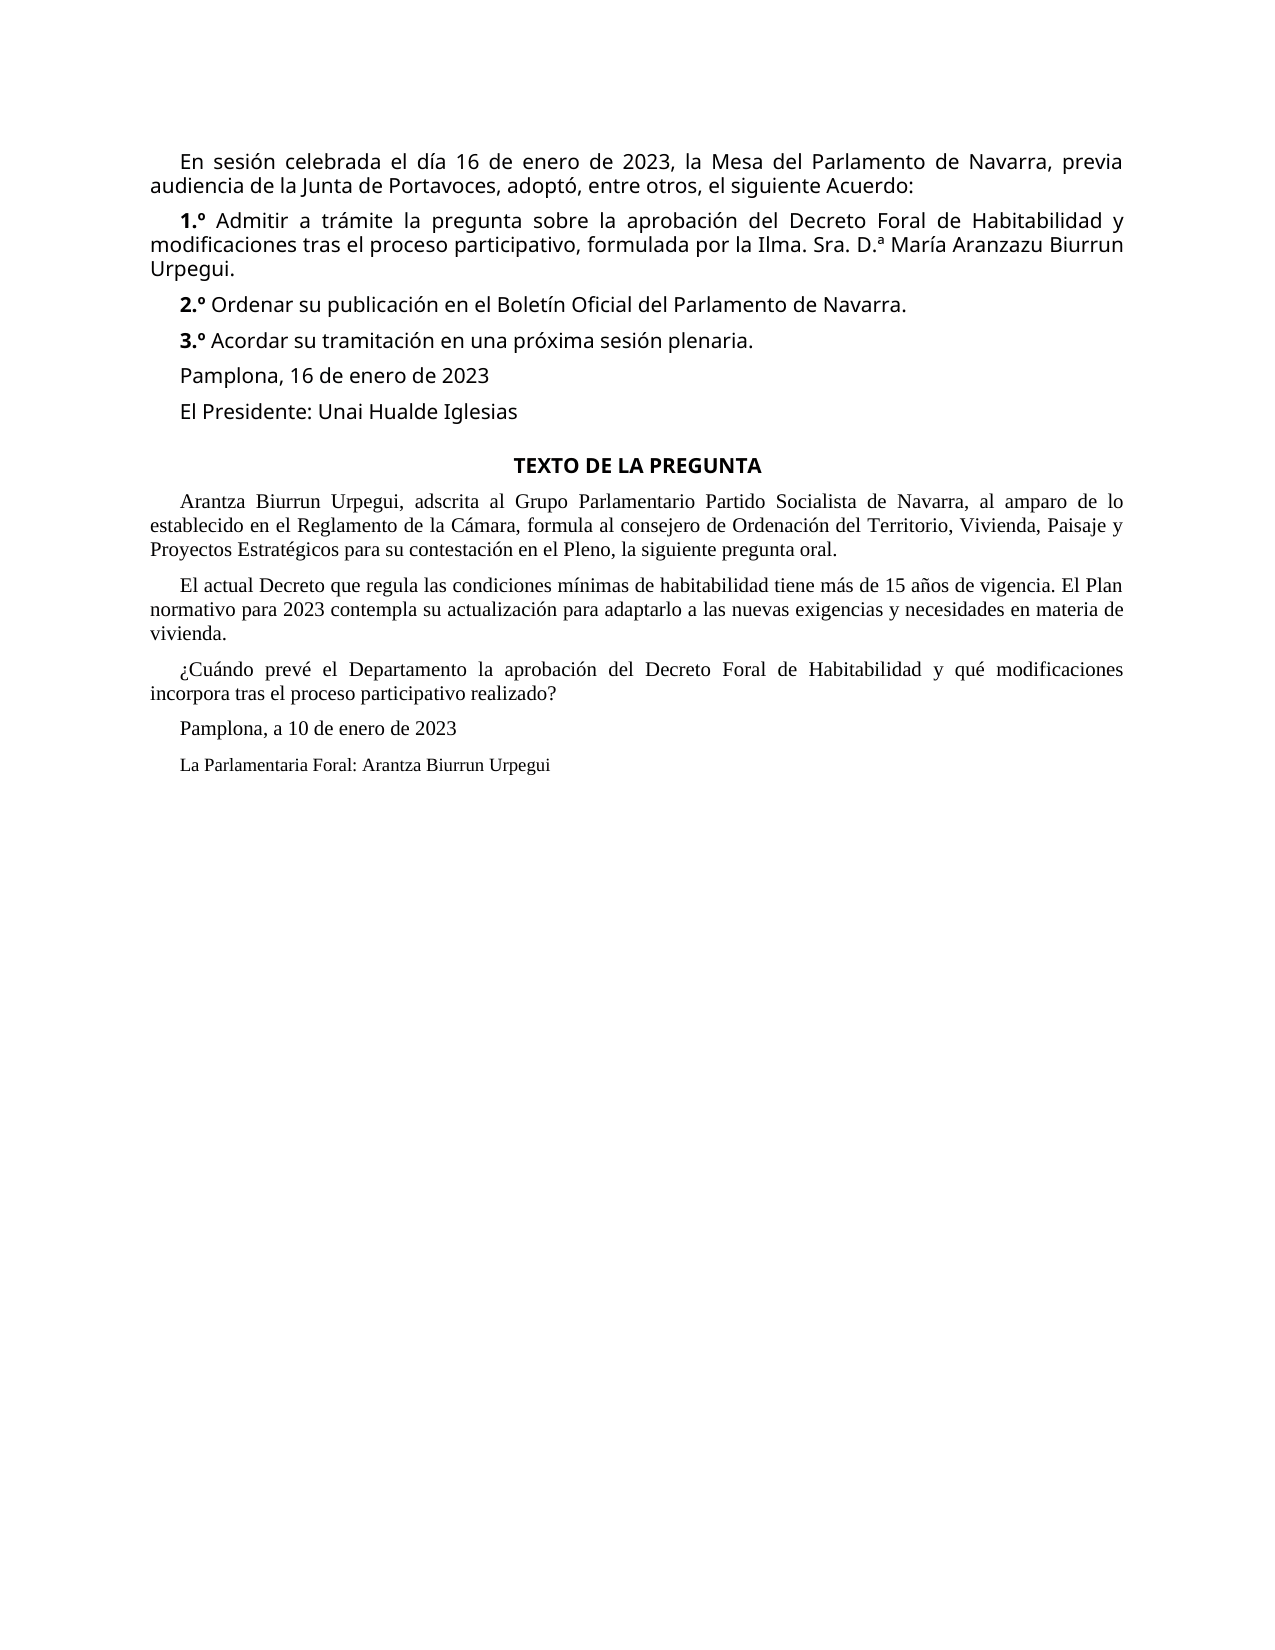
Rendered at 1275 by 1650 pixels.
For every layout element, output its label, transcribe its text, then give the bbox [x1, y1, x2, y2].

text El Presidente: Unai Hualde Iglesias [150, 401, 1125, 424]
text TEXTO DE LA PREGUNTA [150, 454, 1125, 478]
text En sesión celebrada el día 16 de enero de 2023, la Mesa del Parlamento de Navarra, previa audiencia de la Junta de Portavoces, adoptó, entre otros, el siguiente Acuerdo: [150, 150, 1125, 198]
text Pamplona, a 10 de enero de 2023 [150, 717, 1125, 741]
text Arantza Biurrun Urpegui, adscrita al Grupo Parlamentario Partido Socialista de Navarra, al amparo de lo establecido en el Reglamento de la Cámara, formula al consejero de Ordenación del Territorio, Vivienda, Paisaje y Proyectos Estratégicos para su contestación en el Pleno, la siguiente pregunta oral. [150, 490, 1125, 562]
text ¿Cuándo prevé el Departamento la aprobación del Decreto Foral de Habitabilidad y qué modificaciones incorpora tras el proceso participativo realizado? [150, 657, 1125, 705]
text El actual Decreto que regula las condiciones mínimas de habitabilidad tiene más de 15 años de vigencia. El Plan normativo para 2023 contempla su actualización para adaptarlo a las nuevas exigencias y necesidades en materia de vivienda. [150, 573, 1125, 645]
text 3.º Acordar su tramitación en una próxima sesión plenaria. [150, 329, 1125, 353]
text Pamplona, 16 de enero de 2023 [150, 365, 1125, 389]
text La Parlamentaria Foral: Arantza Biurrun Urpegui [150, 752, 1125, 776]
text 1.º Admitir a trámite la pregunta sobre la aprobación del Decreto Foral de Habitabilidad y modificaciones tras el proceso participativo, formulada por la Ilma. Sra. D.ª María Aranzazu Biurrun Urpegui. [150, 210, 1125, 282]
text 2.º Ordenar su publicación en el Boletín Oficial del Parlamento de Navarra. [150, 293, 1125, 317]
